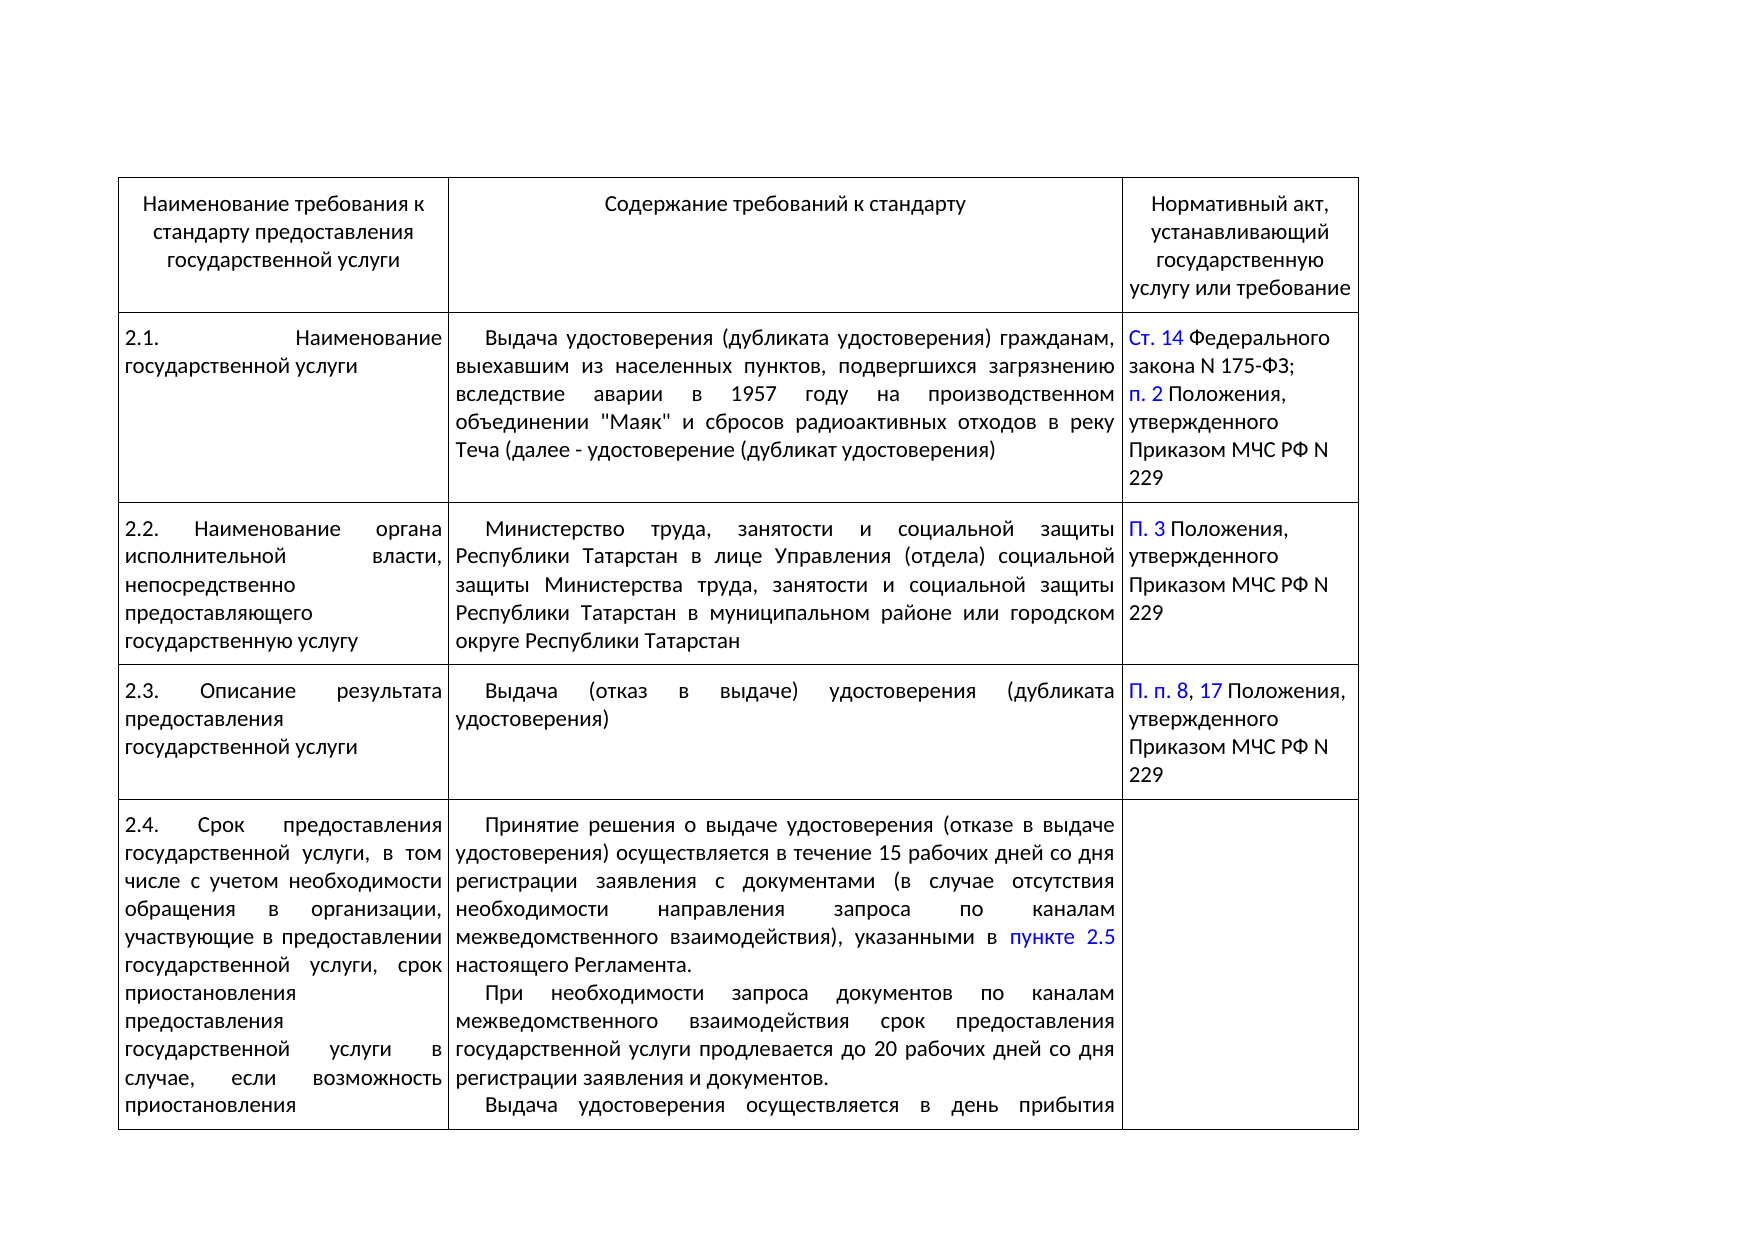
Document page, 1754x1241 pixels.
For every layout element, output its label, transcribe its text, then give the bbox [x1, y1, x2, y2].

table_header Содержание требований к стандарту [449, 178, 1122, 312]
table_cell 2.3. Описание результата предоставления государственной услуги [119, 665, 448, 799]
table_cell Ст. 14 Федерального закона N 175-ФЗ; п. 2 Положения, утвержденного Приказом МЧС РФ N 229 [1123, 313, 1358, 502]
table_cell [119, 800, 448, 1129]
table_cell П. 3 Положения, утвержденного Приказом МЧС РФ N 229 [1123, 503, 1358, 664]
table_cell [1123, 800, 1358, 1129]
table_cell Выдача (отказ в выдаче) удостоверения (дубликата удостоверения) [449, 665, 1122, 799]
table_cell 2.2. Наименование органа исполнительной власти, непосредственно предоставляющего государственную услугу [119, 503, 448, 664]
table_cell 2.1. Наименование государственной услуги [119, 313, 448, 502]
table_header Наименование требования к стандарту предоставления государственной услуги [119, 178, 448, 312]
table_header Нормативный акт, устанавливающий государственную услугу или требование [1123, 178, 1358, 312]
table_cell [449, 800, 1122, 1129]
table_cell Выдача удостоверения (дубликата удостоверения) гражданам, выехавшим из населенных пунктов, подвергшихся загрязнению вследствие аварии в 1957 году на производственном объединении "Маяк" и сбросов радиоактивных отходов в реку Теча (далее - удостоверение (дубликат удостоверения) [449, 313, 1122, 502]
table_cell П. п. 8, 17 Положения, утвержденного Приказом МЧС РФ N 229 [1123, 665, 1358, 799]
table_cell Министерство труда, занятости и социальной защиты Республики Татарстан в лице Управления (отдела) социальной защиты Министерства труда, занятости и социальной защиты Республики Татарстан в муниципальном районе или городском округе Республики Татарстан [449, 503, 1122, 664]
